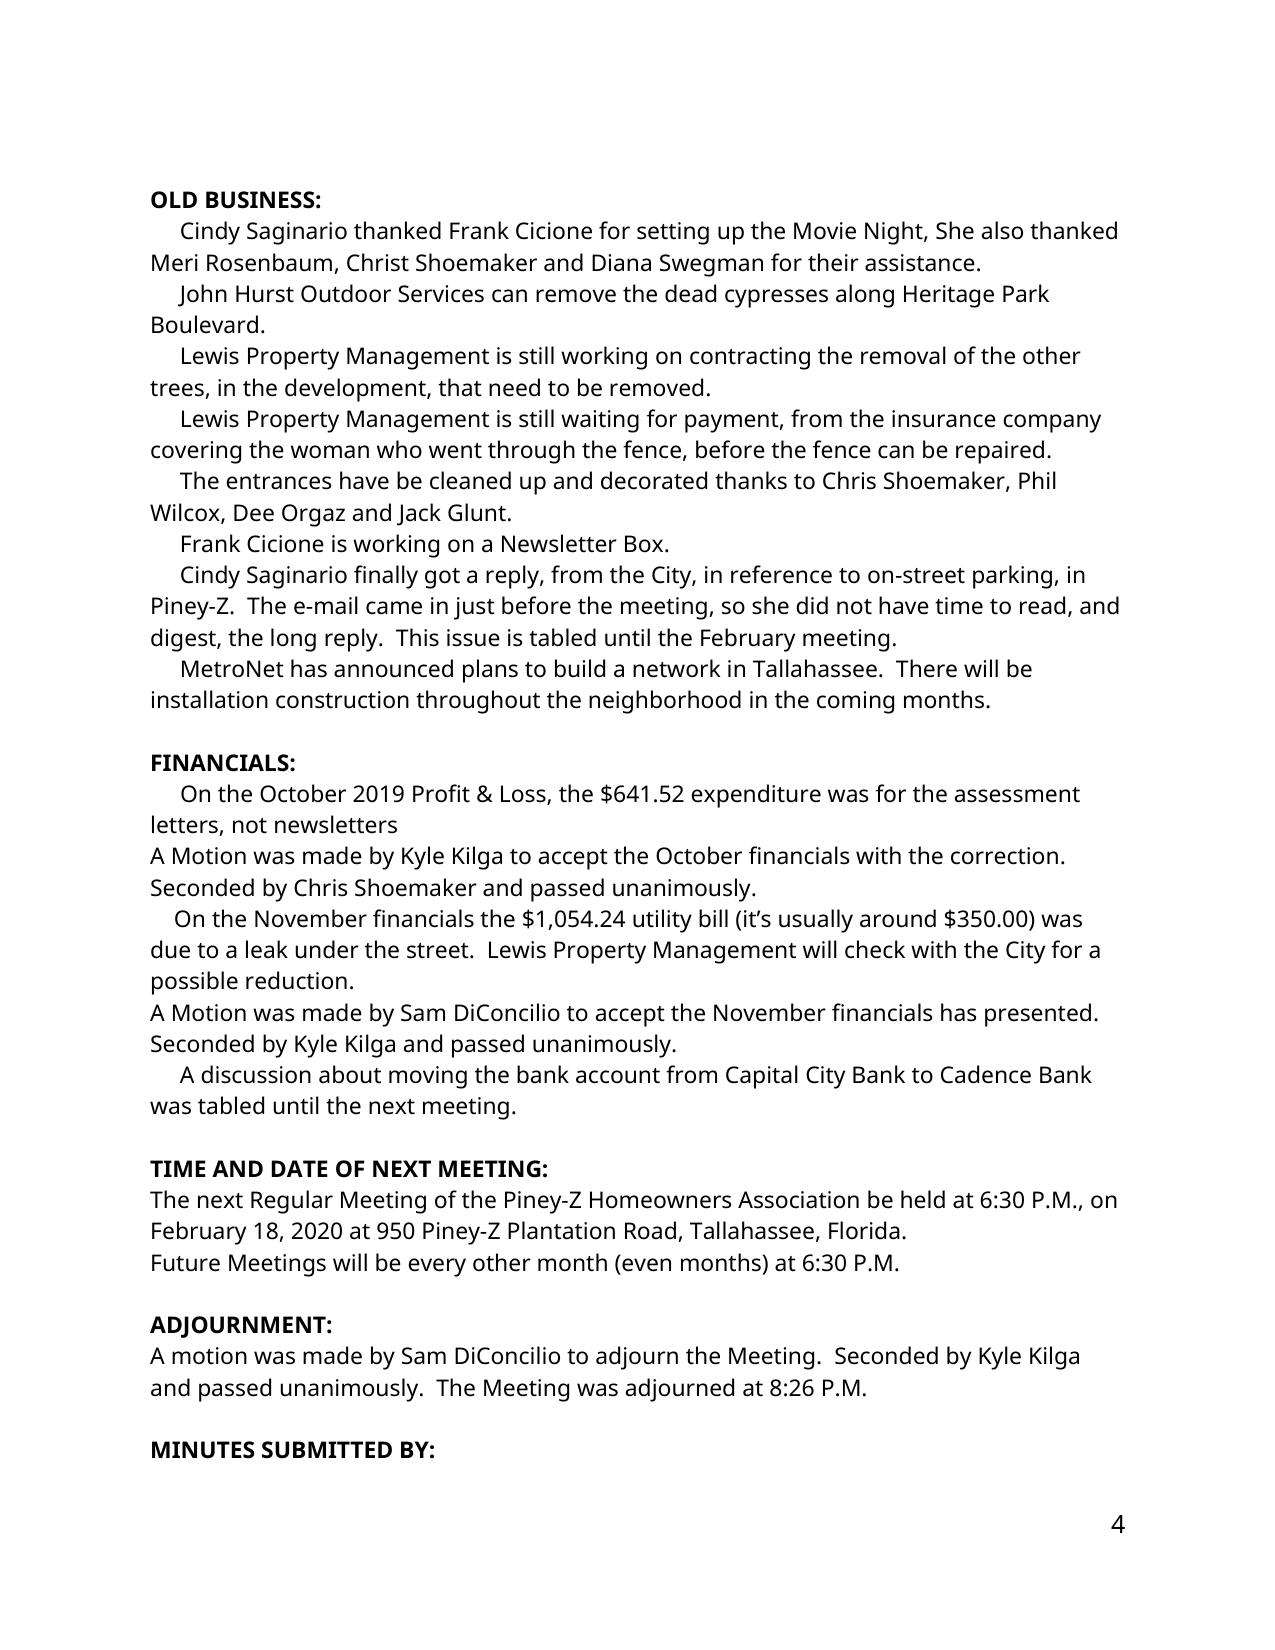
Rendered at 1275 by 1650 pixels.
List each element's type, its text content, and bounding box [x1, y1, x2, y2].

text TIME AND DATE OF NEXT MEETING: [150, 1153, 1125, 1184]
text Future Meetings will be every other month (even months) at 6:30 P.M. [150, 1247, 1125, 1278]
text On the October 2019 Profit & Loss, the $641.52 expenditure was for the assessment letters, not newsletters [150, 778, 1125, 840]
text John Hurst Outdoor Services can remove the dead cypresses along Heritage Park Boulevard. [150, 278, 1125, 340]
text Cindy Saginario thanked Frank Cicione for setting up the Movie Night, She also thanked Meri Rosenbaum, Christ Shoemaker and Diana Swegman for their assistance. [150, 215, 1125, 278]
text A Motion was made by Kyle Kilga to accept the October financials with the correction. Seconded by Chris Shoemaker and passed unanimously. [150, 840, 1125, 903]
text On the November financials the $1,054.24 utility bill (it’s usually around $350.00) was due to a leak under the street. Lewis Property Management will check with the City for a possible reduction. [150, 903, 1125, 997]
text FINANCIALS: [150, 747, 1125, 778]
text OLD BUSINESS: [150, 184, 1125, 215]
text Cindy Saginario finally got a reply, from the City, in reference to on-street parking, in Piney-Z. The e-mail came in just before the meeting, so she did not have time to read, and digest, the long reply. This issue is tabled until the February meeting. [150, 559, 1125, 653]
text Lewis Property Management is still waiting for payment, from the insurance company covering the woman who went through the fence, before the fence can be repaired. [150, 403, 1125, 465]
text A discussion about moving the bank account from Capital City Bank to Cadence Bank was tabled until the next meeting. [150, 1059, 1125, 1122]
text MetroNet has announced plans to build a network in Tallahassee. There will be installation construction throughout the neighborhood in the coming months. [150, 653, 1125, 715]
text MINUTES SUBMITTED BY: [150, 1434, 1125, 1465]
text Lewis Property Management is still working on contracting the removal of the other trees, in the development, that need to be removed. [150, 340, 1125, 403]
text ADJOURNMENT: [150, 1309, 1125, 1340]
text The next Regular Meeting of the Piney-Z Homeowners Association be held at 6:30 P.M., on February 18, 2020 at 950 Piney-Z Plantation Road, Tallahassee, Florida. [150, 1184, 1125, 1247]
text A motion was made by Sam DiConcilio to adjourn the Meeting. Seconded by Kyle Kilga and passed unanimously. The Meeting was adjourned at 8:26 P.M. [150, 1340, 1125, 1403]
text A Motion was made by Sam DiConcilio to accept the November financials has presented. Seconded by Kyle Kilga and passed unanimously. [150, 997, 1125, 1059]
text The entrances have be cleaned up and decorated thanks to Chris Shoemaker, Phil Wilcox, Dee Orgaz and Jack Glunt. [150, 465, 1125, 528]
text Frank Cicione is working on a Newsletter Box. [150, 528, 1125, 559]
